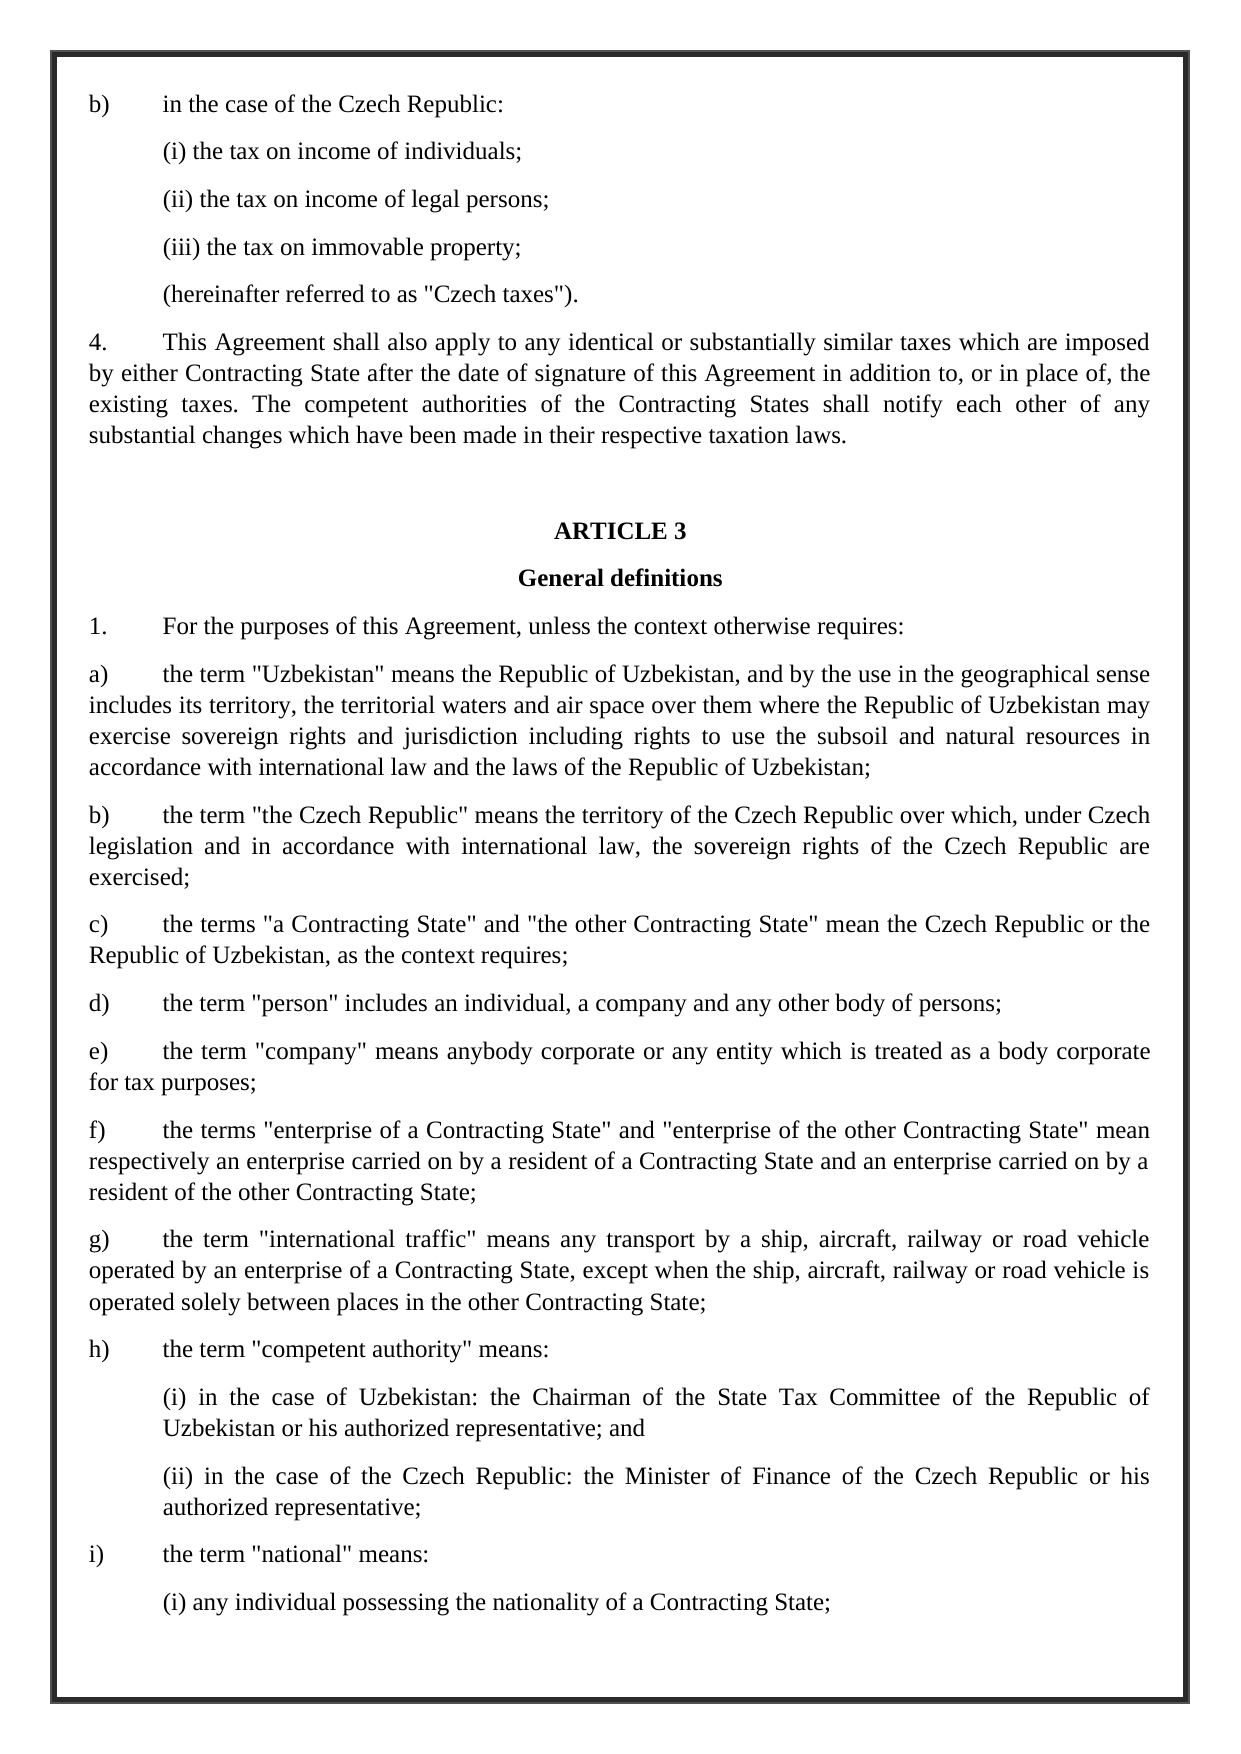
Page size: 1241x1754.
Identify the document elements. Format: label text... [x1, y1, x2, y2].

text a) the term "Uzbekistan" means the Republic of Uzbekistan, and by the use in the geographical sense includes its territory, the territorial waters and air space over them where the Republic of Uzbekistan may exercise sovereign rights and jurisdiction including rights to use the subsoil and natural resources in accordance with international law and the laws of the Republic of Uzbekistan; [89, 659, 1151, 781]
text i) the term "national" means: [89, 1539, 1151, 1568]
text (i) in the case of Uzbekistan: the Chairman of the State Tax Committee of the Republic of Uzbekistan or his authorized representative; and [163, 1382, 1151, 1442]
text c) the terms "a Contracting State" and "the other Contracting State" mean the Czech Republic or the Republic of Uzbekistan, as the context requires; [89, 909, 1151, 969]
text b) the term "the Czech Republic" means the territory of the Czech Republic over which, under Czech legislation and in accordance with international law, the sovereign rights of the Czech Republic are exercised; [89, 800, 1151, 891]
text b) in the case of the Czech Republic: [89, 89, 1151, 117]
text (ii) the tax on income of legal persons; [163, 184, 1151, 213]
text f) the terms "enterprise of a Contracting State" and "enterprise of the other Contracting State" mean respectively an enterprise carried on by a resident of a Contracting State and an enterprise carried on by a resident of the other Contracting State; [89, 1115, 1151, 1206]
text (hereinafter referred to as "Czech taxes"). [163, 279, 1151, 308]
text (i) the tax on income of individuals; [163, 136, 1151, 165]
text General definitions [89, 563, 1151, 592]
text d) the term "person" includes an individual, a company and any other body of persons; [89, 988, 1151, 1017]
text e) the term "company" means anybody corporate or any entity which is treated as a body corporate for tax purposes; [89, 1036, 1151, 1096]
text h) the term "competent authority" means: [89, 1334, 1151, 1363]
text ARTICLE 3 [89, 516, 1151, 544]
text 1. For the purposes of this Agreement, unless the context otherwise requires: [89, 611, 1151, 640]
text g) the term "international traffic" means any transport by a ship, aircraft, railway or road vehicle operated by an enterprise of a Contracting State, except when the ship, aircraft, railway or road vehicle is operated solely between places in the other Contracting State; [89, 1224, 1151, 1315]
text (i) any individual possessing the nationality of a Contracting State; [163, 1587, 1151, 1616]
text (ii) in the case of the Czech Republic: the Minister of Finance of the Czech Republic or his authorized representative; [163, 1461, 1151, 1521]
text 4. This Agreement shall also apply to any identical or substantially similar taxes which are imposed by either Contracting State after the date of signature of this Agreement in addition to, or in place of, the existing taxes. The competent authorities of the Contracting States shall notify each other of any substantial changes which have been made in their respective taxation laws. [89, 327, 1151, 449]
text (iii) the tax on immovable property; [163, 232, 1151, 261]
